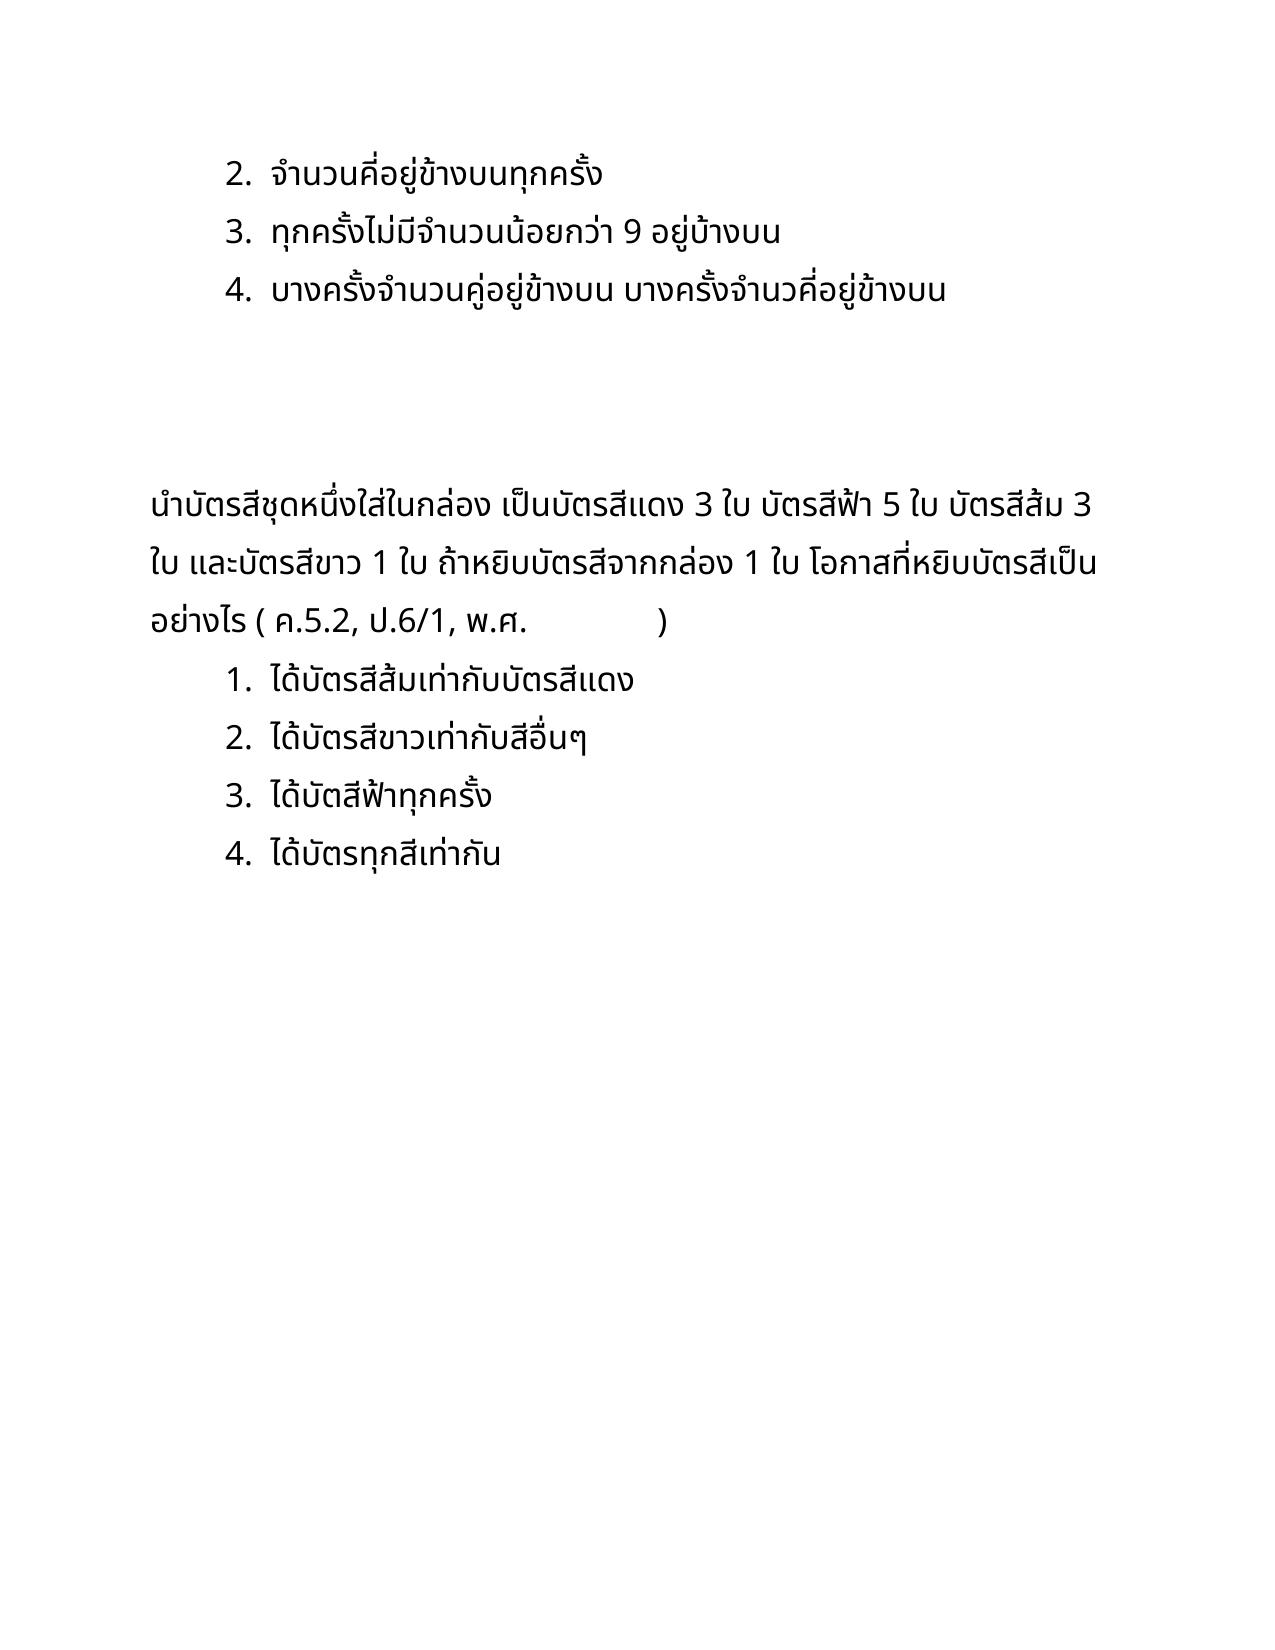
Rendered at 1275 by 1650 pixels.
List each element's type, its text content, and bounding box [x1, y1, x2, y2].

text 2. จำนวนคี่อยู่ข้างบนทุกครั้ง [150, 150, 1125, 201]
text 3. ทุกครั้งไม่มีจำนวนน้อยกว่า 9 อยู่บ้างบน [150, 208, 1125, 259]
text นำบัตรสีชุดหนึ่งใส่ในกล่อง เป็นบัตรสีแดง 3 ใบ บัตรสีฟ้า 5 ใบ บัตรสีส้ม 3 ใบ และบัตรสีขาว 1 ใบ ถ้าหยิบบัตรสีจากกล่อง 1 ใบ โอกาสที่หยิบบัตรสีเป็นอย่างไร ( ค.5.2, ป.6/1, พ.ศ. ) [150, 481, 1125, 648]
text 3. ได้บัตสีฟ้าทุกครั้ง [150, 772, 1125, 822]
text 2. ได้บัตรสีขาวเท่ากับสีอื่นๆ [150, 713, 1125, 764]
text 1. ได้บัตรสีส้มเท่ากับบัตรสีแดง [150, 655, 1125, 706]
text 4. บางครั้งจำนวนคู่อยู่ข้างบน บางครั้งจำนวคี่อยู่ข้างบน [150, 266, 1125, 317]
text 4. ได้บัตรทุกสีเท่ากัน [150, 830, 1125, 880]
